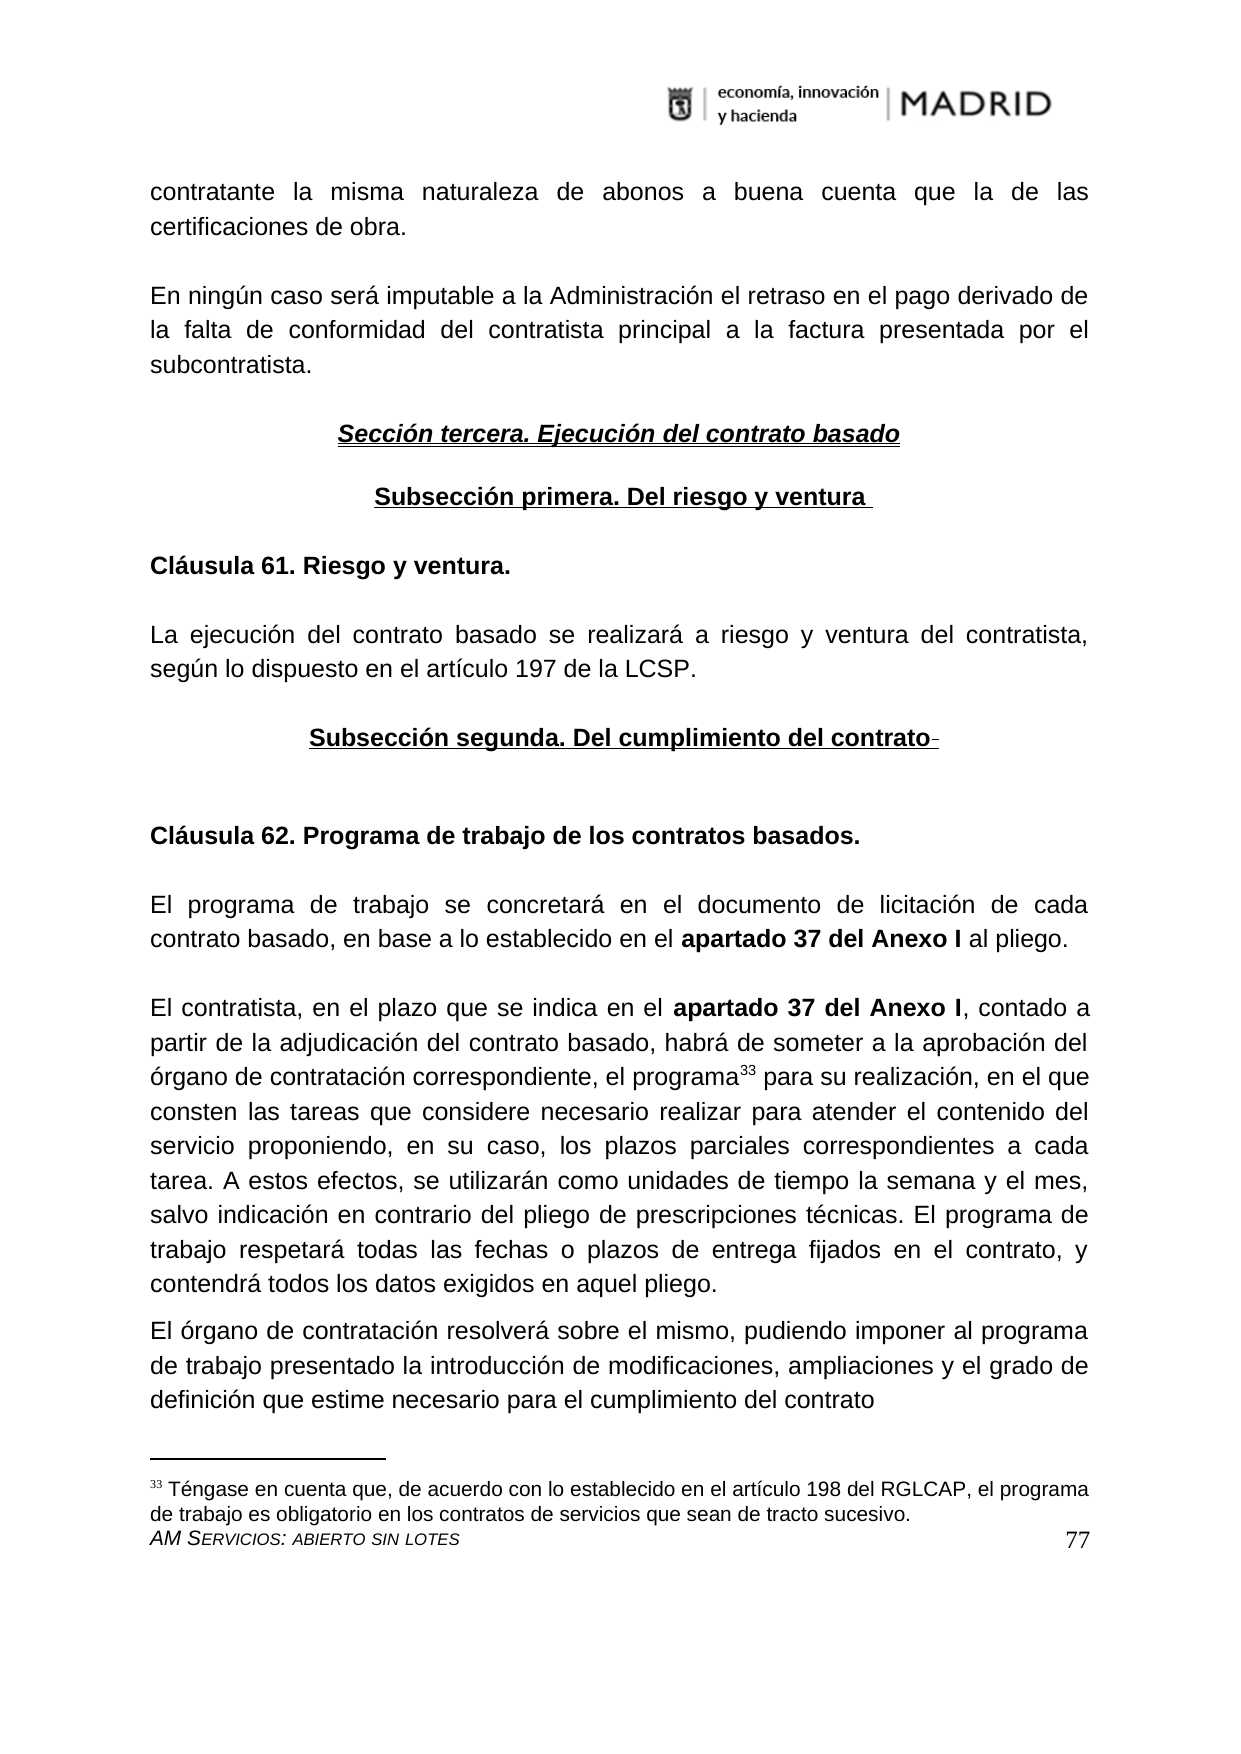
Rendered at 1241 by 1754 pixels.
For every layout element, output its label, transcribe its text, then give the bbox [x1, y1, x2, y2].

subtitle Cláusula 62. Programa de trabajo de los contratos basados. [150, 821, 1090, 850]
text En ningún caso será imputable a el retraso en el pago derivado de la falta de conformidad del contratista principal a la factura presentada por el subcontratista. [150, 281, 1090, 378]
subtitle Cláusula 61. Riesgo y ventura. [150, 551, 1090, 579]
text El programa de trabajo se concretará en el documento de licitación de cada contrato basado, en base a lo establecido en el apartado 37 del Anexo I al pliego. [150, 890, 1090, 953]
text El contratista, en el plazo que se indica en el apartado 37 del Anexo I, contado a partir de la adjudicación del contrato basado, habrá de someter a la aprobación del órgano de contratación correspondiente, el programa para su realización, en el que consten las tareas que considere necesario realizar para atender el contenido del servicio proponiendo, en su caso, los plazos parciales correspondientes a cada tarea. A estos efectos, se utilizarán como unidades de tiempo la semana y el mes, salvo indicación en contrario del pliego de prescripciones técnicas. El programa de trabajo respetará todas las fechas o plazos de entrega fijados en el contrato, y contendrá todos los datos exigidos en aquel pliego. [150, 993, 1090, 1298]
subtitle Subsección segunda. Del cumplimiento del contrato [150, 723, 1090, 752]
text La ejecución del contrato basado se realizará a riesgo y ventura del contratista, según lo dispuesto en el artículo 197 de [150, 620, 1090, 683]
text El órgano de contratación resolverá sobre el mismo, pudiendo imponer al programa de trabajo presentado la introducción de modificaciones, ampliaciones y el grado de definición que estime necesario para el cumplimiento del contrato [150, 1316, 1090, 1414]
subtitle Sección tercera. Ejecución del contrato basado [150, 419, 1090, 447]
subtitle Subsección primera. Del riesgo y ventura [150, 482, 1090, 511]
picture [647, 75, 1068, 142]
